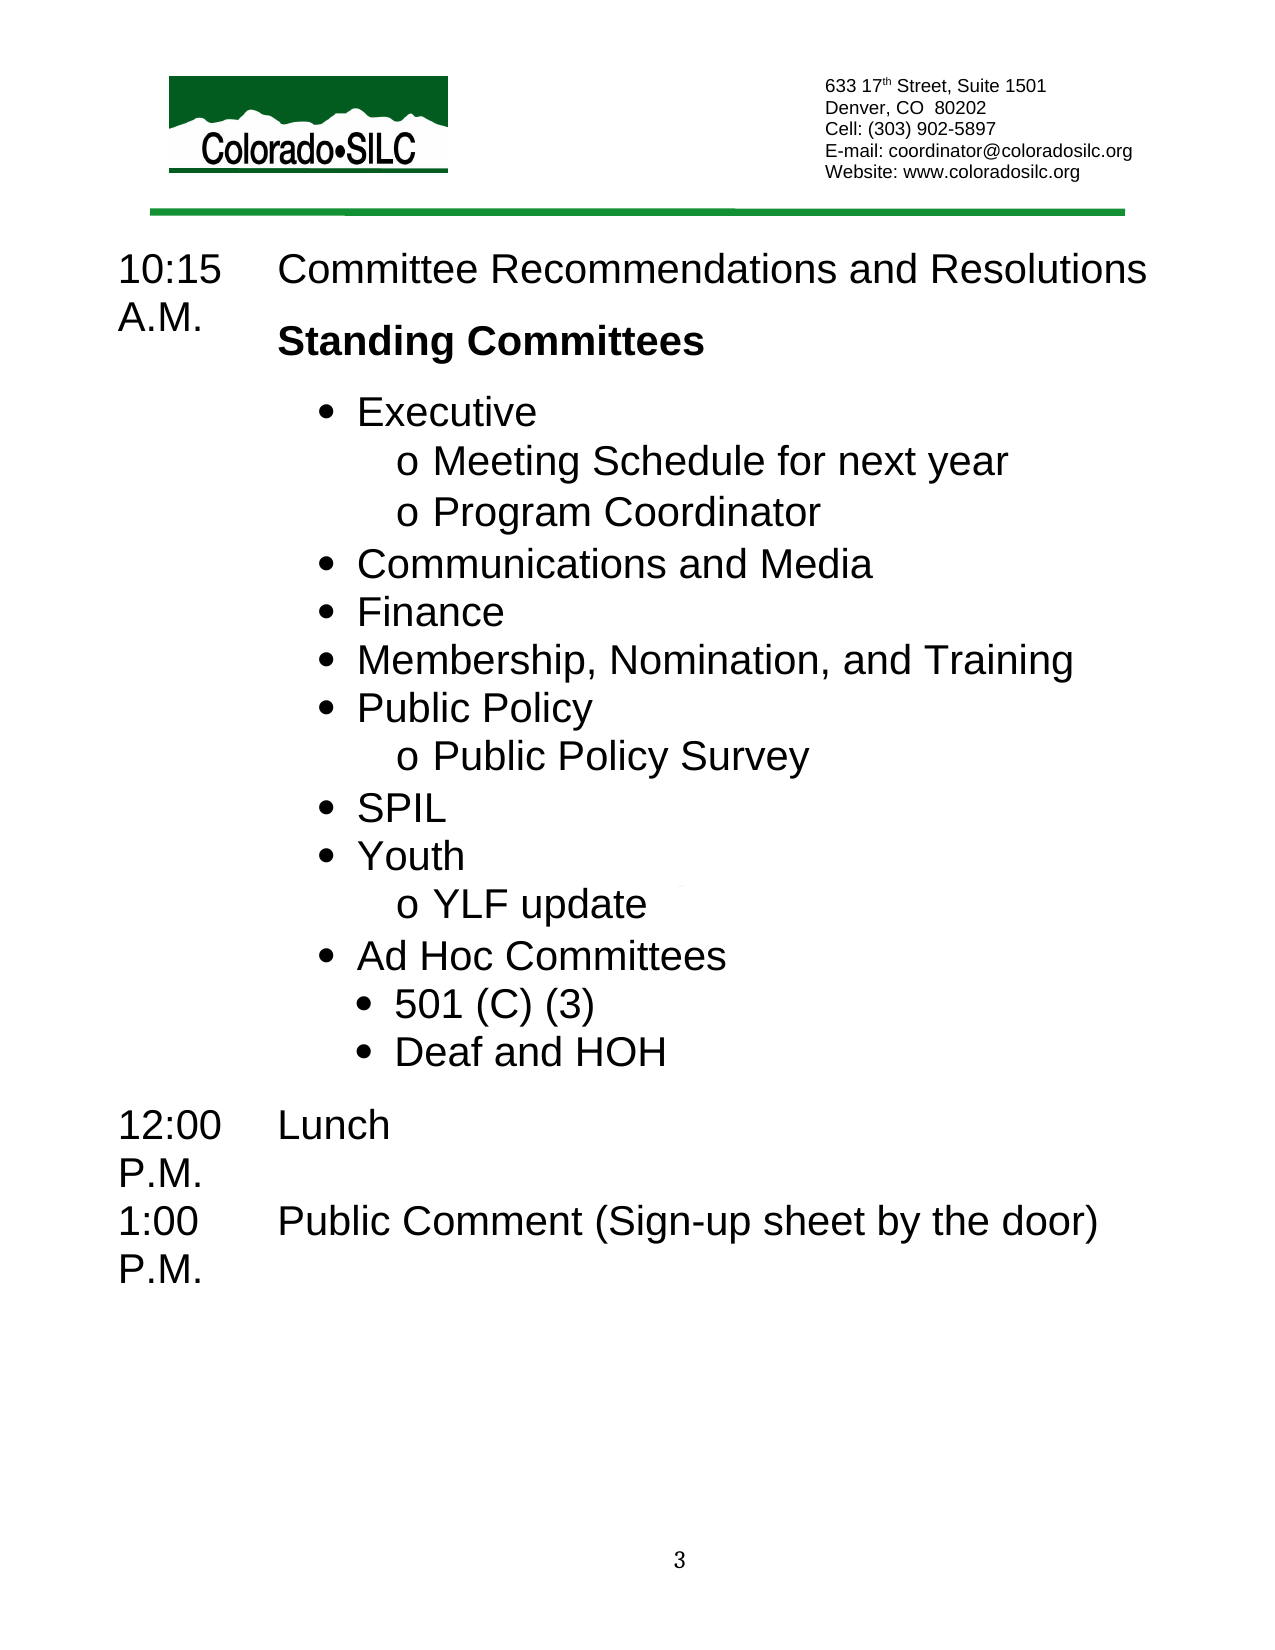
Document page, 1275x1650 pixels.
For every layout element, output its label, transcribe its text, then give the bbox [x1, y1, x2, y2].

table_cell 12:00 P.M. [106, 1100, 265, 1196]
table_cell 10:15 A.M. [106, 244, 265, 1100]
table_cell Committee Recommendations and Resolutions Standing Committees Executive Meeting Schedule for next year Program Coordinator Communications and Media Finance Membership, Nomination, and Training Public Policy Public Policy Survey SPIL Youth YLF update Ad Hoc Committees 501 (C) (3) Deaf and HOH [265, 244, 1240, 1100]
table_cell 1:00 P.M. [106, 1196, 265, 1292]
picture [168, 76, 448, 173]
table_cell Lunch [265, 1100, 1240, 1196]
table_cell Public Comment (Sign-up sheet by the door) [265, 1196, 1240, 1292]
